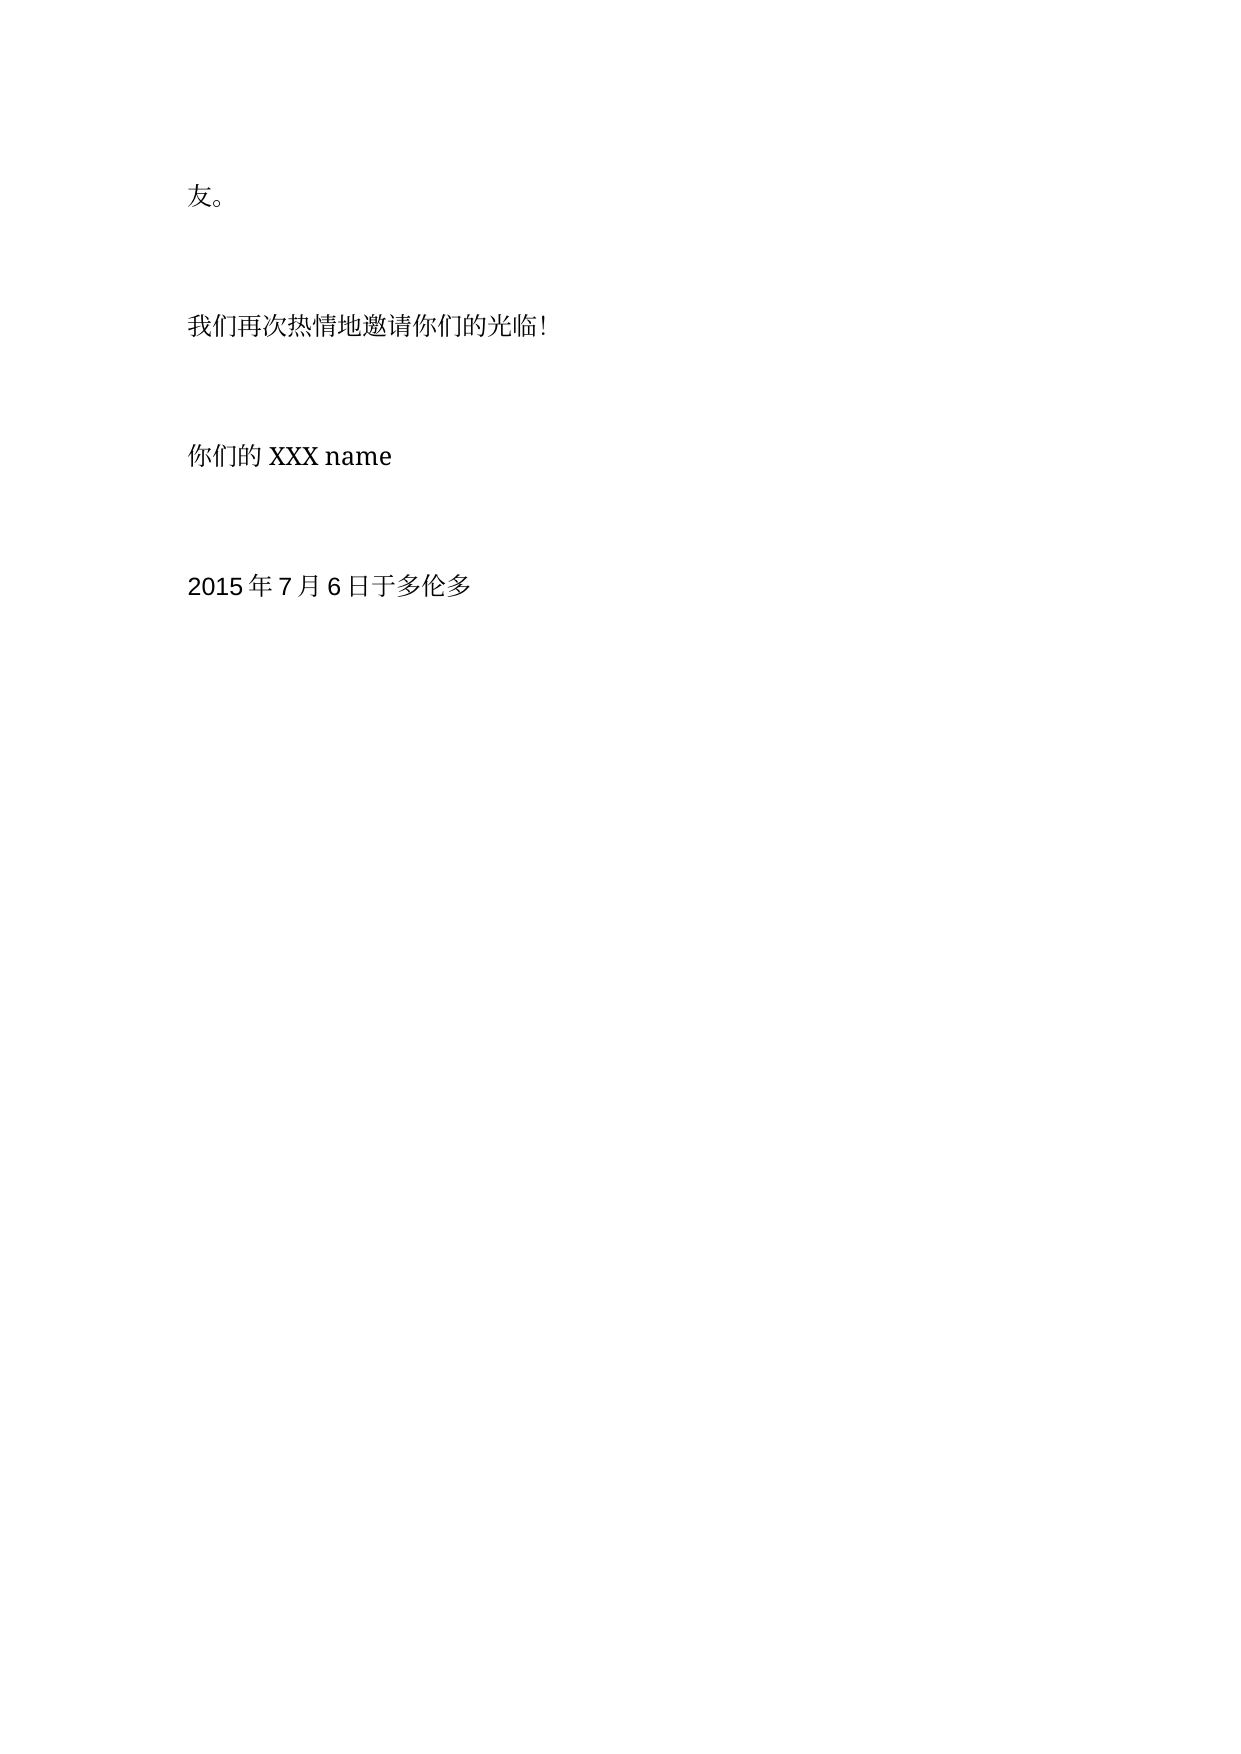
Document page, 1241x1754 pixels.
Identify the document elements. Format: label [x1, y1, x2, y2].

text [187, 162, 1053, 617]
